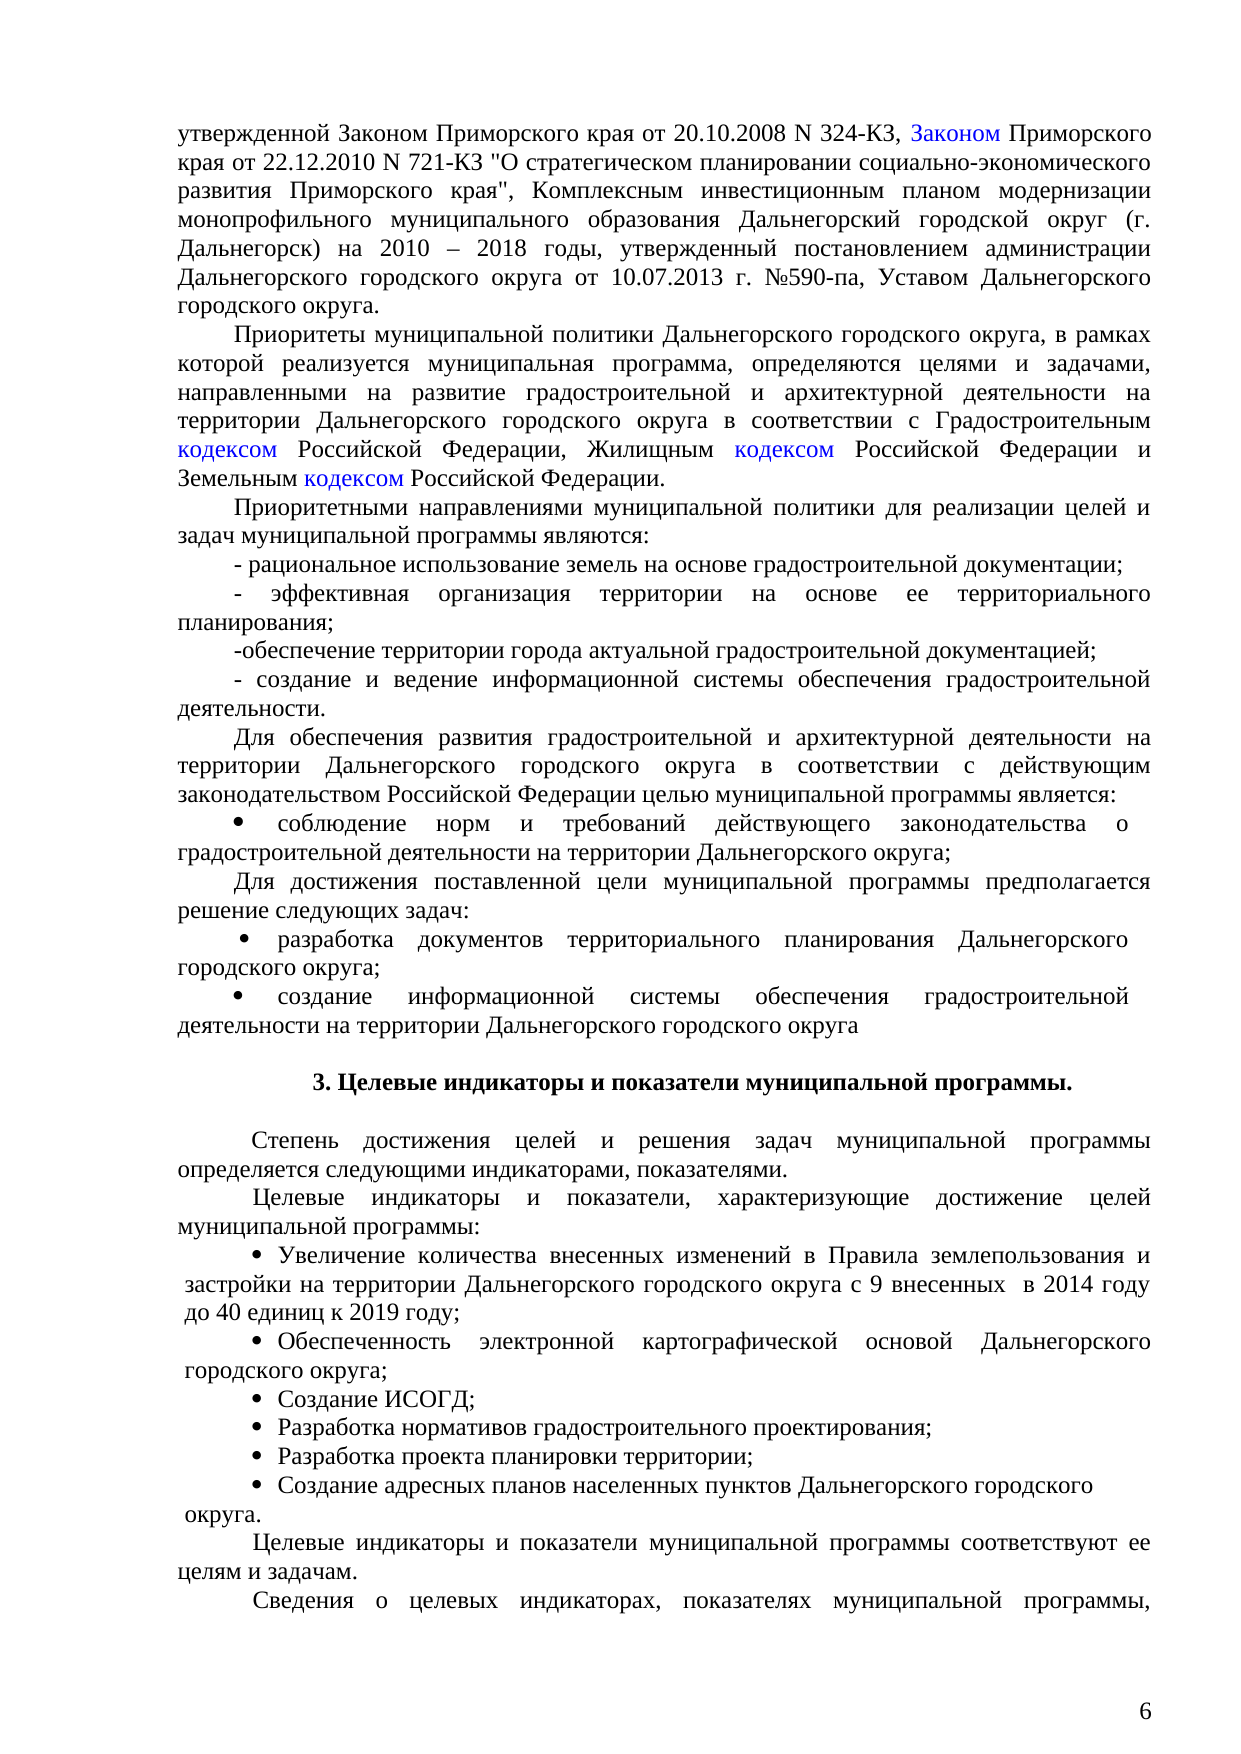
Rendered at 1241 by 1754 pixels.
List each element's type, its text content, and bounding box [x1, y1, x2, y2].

list Увеличение количества внесенных изменений в Правила землепользования и застройки на территории Дальнегорского городского округа с 9 внесенных в 2014 году до 40 единиц к 2019 году; [184, 1240, 1152, 1326]
text Целевые индикаторы и показатели, характеризующие достижение целей муниципальной программы: [177, 1182, 1152, 1240]
list Разработка проекта планировки территории; [184, 1441, 1152, 1470]
list Разработка нормативов градостроительного проектирования; [184, 1412, 1152, 1441]
text Степень достижения целей и решения задач муниципальной программы определяется следующими индикаторами, показателями. [177, 1125, 1152, 1182]
text - эффективная организация территории на основе ее территориального планирования; [177, 578, 1152, 636]
text Приоритеты муниципальной политики Дальнегорского городского округа, в рамках которой реализуется муниципальная программа, определяются целями и задачами, направленными на развитие градостроительной и архитектурной деятельности на территории Дальнегорского городского округа в соответствии с Градостроительным кодексом Российской Федерации, Жилищным кодексом Российской Федерации и Земельным кодексом Российской Федерации. [177, 319, 1152, 492]
list Создание ИСОГД; [177, 1384, 1152, 1412]
text Для достижения поставленной цели муниципальной программы предполагается решение следующих задач: [177, 866, 1152, 924]
text Приоритетными направлениями муниципальной политики для реализации целей и задач муниципальной программы являются: [177, 492, 1152, 549]
list разработка документов территориального планирования Дальнегорского городского округа; [177, 924, 1129, 981]
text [177, 1585, 1152, 1614]
text Для обеспечения развития градостроительной и архитектурной деятельности на территории Дальнегорского городского округа в соответствии с действующим законодательством Российской Федерации целью муниципальной программы является: [177, 722, 1152, 808]
text -обеспечение территории города актуальной градостроительной документацией; [177, 636, 1152, 664]
list создание информационной системы обеспечения градостроительной деятельности на территории Дальнегорского городского округа [177, 981, 1129, 1039]
list Создание адресных планов населенных пунктов Дальнегорского городского округа. [184, 1470, 1152, 1527]
list соблюдение норм и требований действующего законодательства о градостроительной деятельности на территории Дальнегорского округа; [177, 808, 1129, 866]
text - рациональное использование земель на основе градостроительной документации; [177, 549, 1152, 578]
text - создание и ведение информационной системы обеспечения градостроительной деятельности. [177, 664, 1152, 722]
text Целевые индикаторы и показатели муниципальной программы соответствуют ее целям и задачам. [177, 1527, 1152, 1585]
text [177, 118, 1152, 319]
list Обеспеченность электронной картографической основой Дальнегорского городского округа; [184, 1326, 1152, 1384]
text 3. Целевые индикаторы и показатели муниципальной программы. [177, 1067, 1152, 1096]
